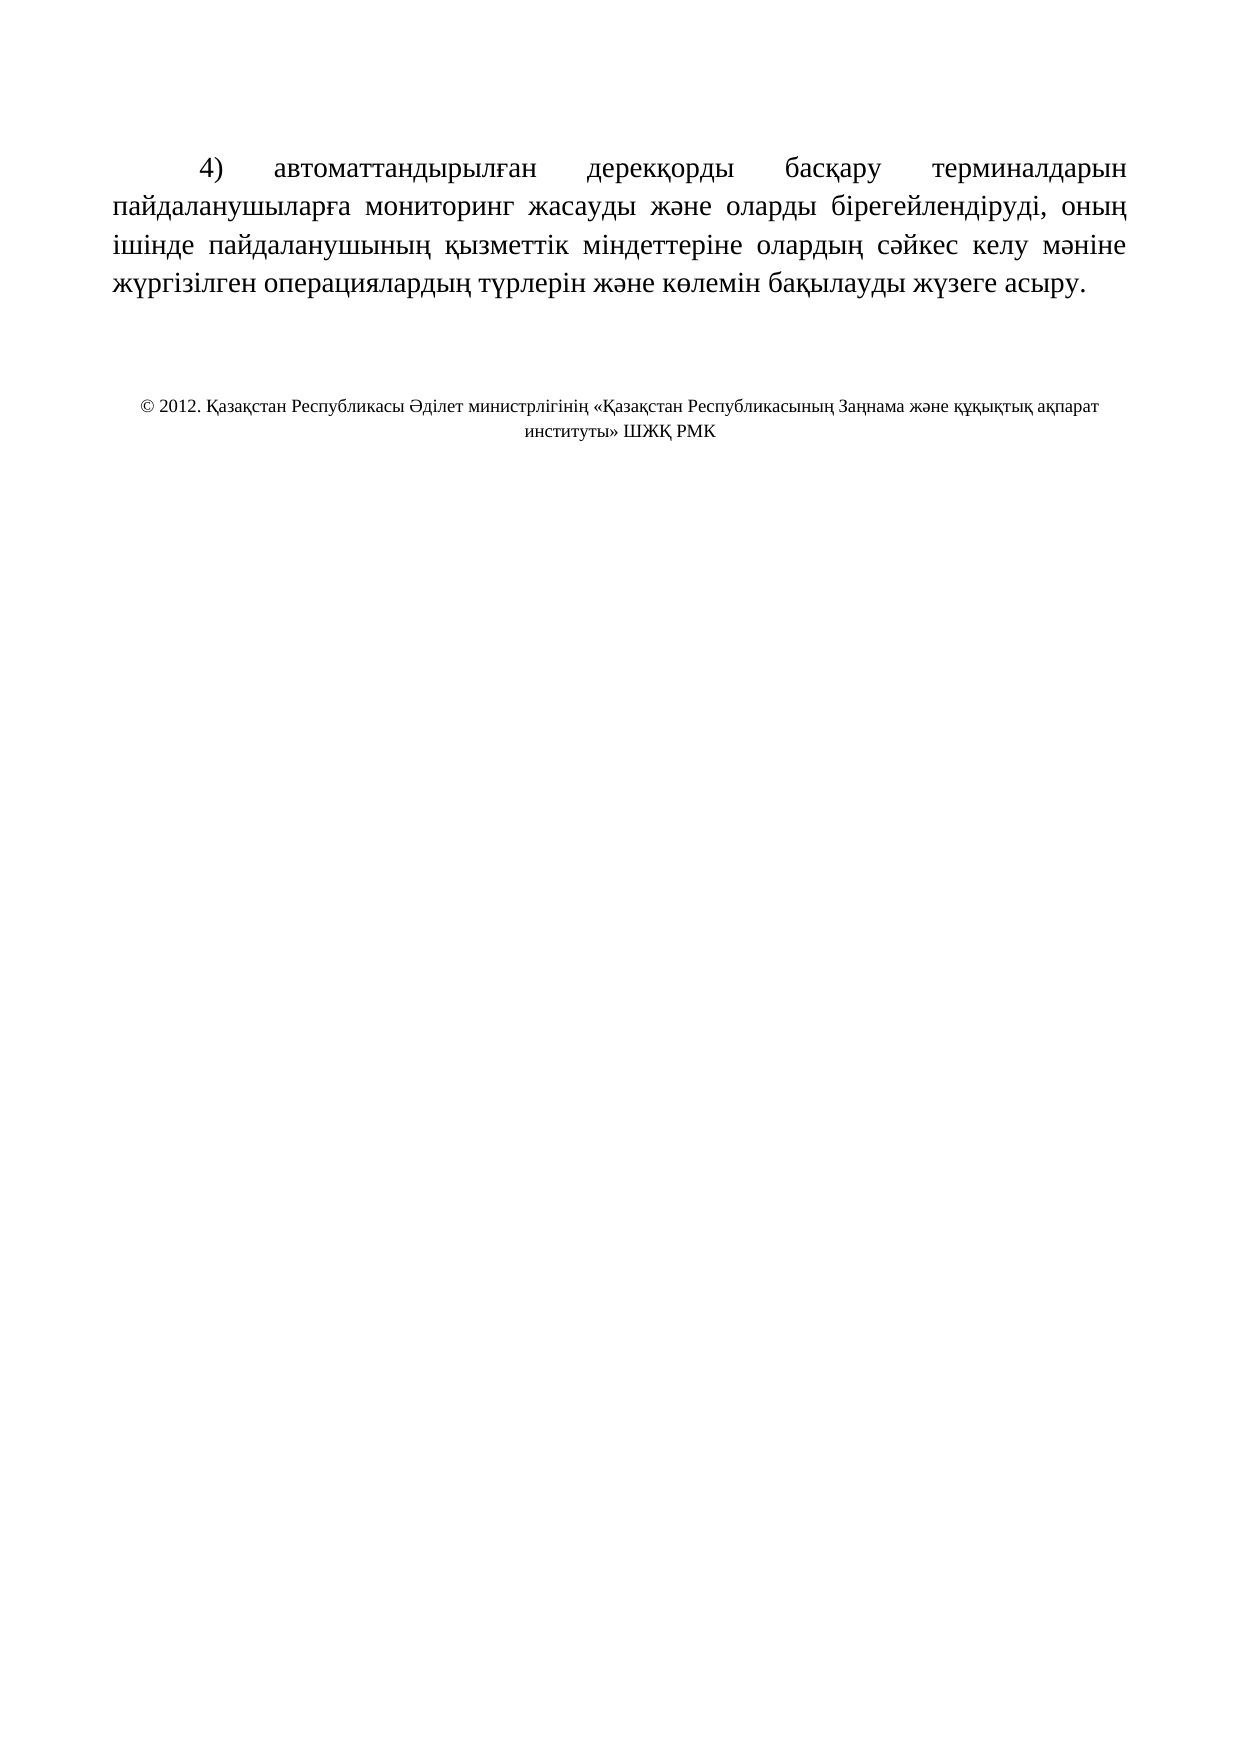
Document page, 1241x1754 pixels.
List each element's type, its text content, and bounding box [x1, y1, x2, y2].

text © 2012. Қазақстан Республикасы Әділет министрлігінің «Қазақстан Республикасының Заңнама және құқықтық ақпарат институты» ШЖҚ РМК [112, 395, 1128, 441]
text 4) автоматтандырылған дерекқорды басқару терминалдарын пайдаланушыларға мониторинг жасауды және оларды бірегейлендіруді, оның ішінде пайдаланушының қызметтік міндеттеріне олардың сәйкес келу мәніне жүргізілген операциялардың түрлерін және көлемін бақылауды жүзеге асыру. [112, 150, 1128, 299]
